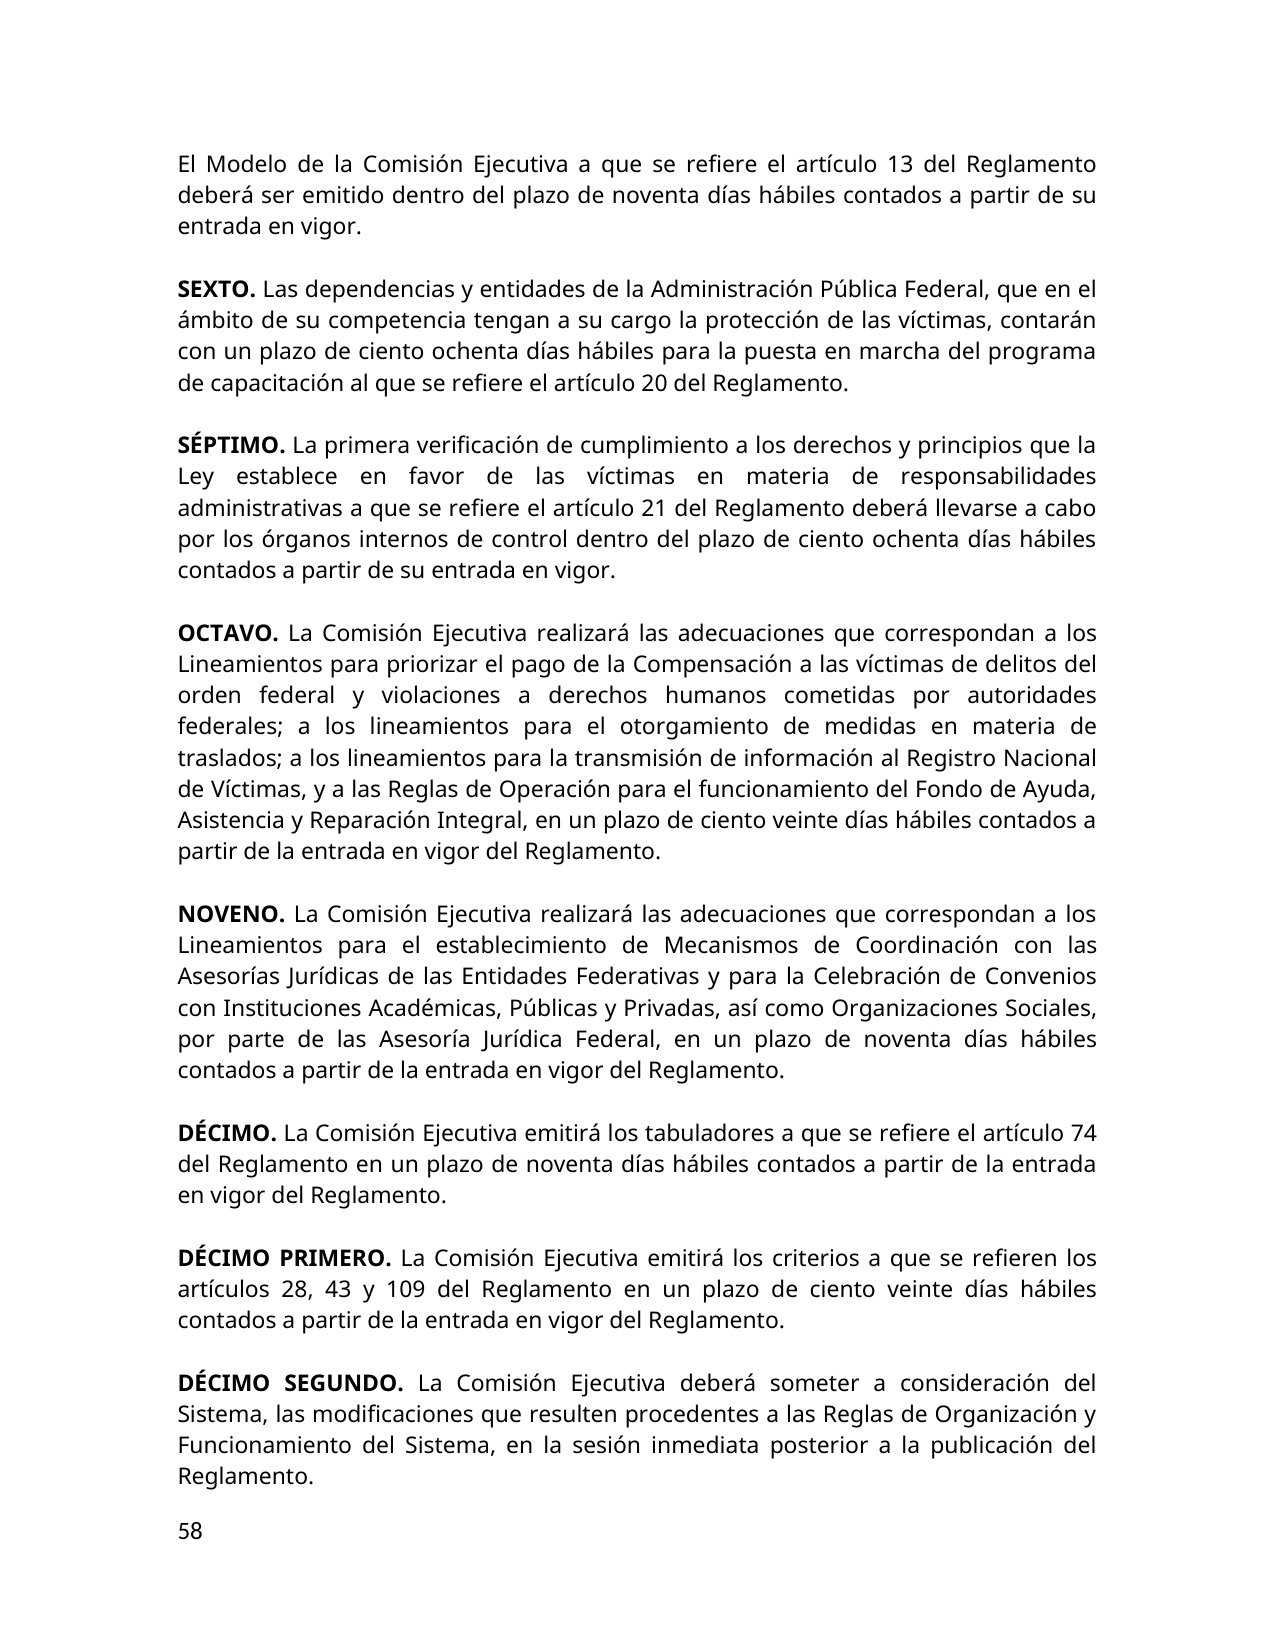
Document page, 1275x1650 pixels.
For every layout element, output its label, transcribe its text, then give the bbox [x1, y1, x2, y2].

text NOVENO. La Comisión Ejecutiva realizará las adecuaciones que correspondan a los Lineamientos para el establecimiento de Mecanismos de Coordinación con las Asesorías Jurídicas de las Entidades Federativas y para la Celebración de Convenios con Instituciones Académicas, Públicas y Privadas, así como Organizaciones Sociales, por parte de las Asesoría Jurídica Federal, en un plazo de noventa días hábiles contados a partir de la entrada en vigor del Reglamento. [177, 898, 1098, 1085]
text DÉCIMO SEGUNDO. La Comisión Ejecutiva deberá someter a consideración del Sistema, las modificaciones que resulten procedentes a las Reglas de Organización y Funcionamiento del Sistema, en la sesión inmediata posterior a la publicación del Reglamento. [177, 1366, 1098, 1491]
text SÉPTIMO. La primera verificación de cumplimiento a los derechos y principios que la Ley establece en favor de las víctimas en materia de responsabilidades administrativas a que se refiere el artículo 21 del Reglamento deberá llevarse a cabo por los órganos internos de control dentro del plazo de ciento ochenta días hábiles contados a partir de su entrada en vigor. [177, 429, 1098, 585]
text El Modelo de la Comisión Ejecutiva a que se refiere el artículo 13 del Reglamento deberá ser emitido dentro del plazo de noventa días hábiles contados a partir de su entrada en vigor. [177, 148, 1098, 241]
text SEXTO. Las dependencias y entidades de la Administración Pública Federal, que en el ámbito de su competencia tengan a su cargo la protección de las víctimas, contarán con un plazo de ciento ochenta días hábiles para la puesta en marcha del programa de capacitación al que se refiere el artículo 20 del Reglamento. [177, 273, 1098, 398]
text DÉCIMO PRIMERO. La Comisión Ejecutiva emitirá los criterios a que se refieren los artículos 28, 43 y 109 del Reglamento en un plazo de ciento veinte días hábiles contados a partir de la entrada en vigor del Reglamento. [177, 1241, 1098, 1335]
text DÉCIMO. La Comisión Ejecutiva emitirá los tabuladores a que se refiere el artículo 74 del Reglamento en un plazo de noventa días hábiles contados a partir de la entrada en vigor del Reglamento. [177, 1116, 1098, 1210]
text OCTAVO. La Comisión Ejecutiva realizará las adecuaciones que correspondan a los Lineamientos para priorizar el pago de la Compensación a las víctimas de delitos del orden federal y violaciones a derechos humanos cometidas por autoridades federales; a los lineamientos para el otorgamiento de medidas en materia de traslados; a los lineamientos para la transmisión de información al Registro Nacional de Víctimas, y a las Reglas de Operación para el funcionamiento del Fondo de Ayuda, Asistencia y Reparación Integral, en un plazo de ciento veinte días hábiles contados a partir de la entrada en vigor del Reglamento. [177, 616, 1098, 866]
